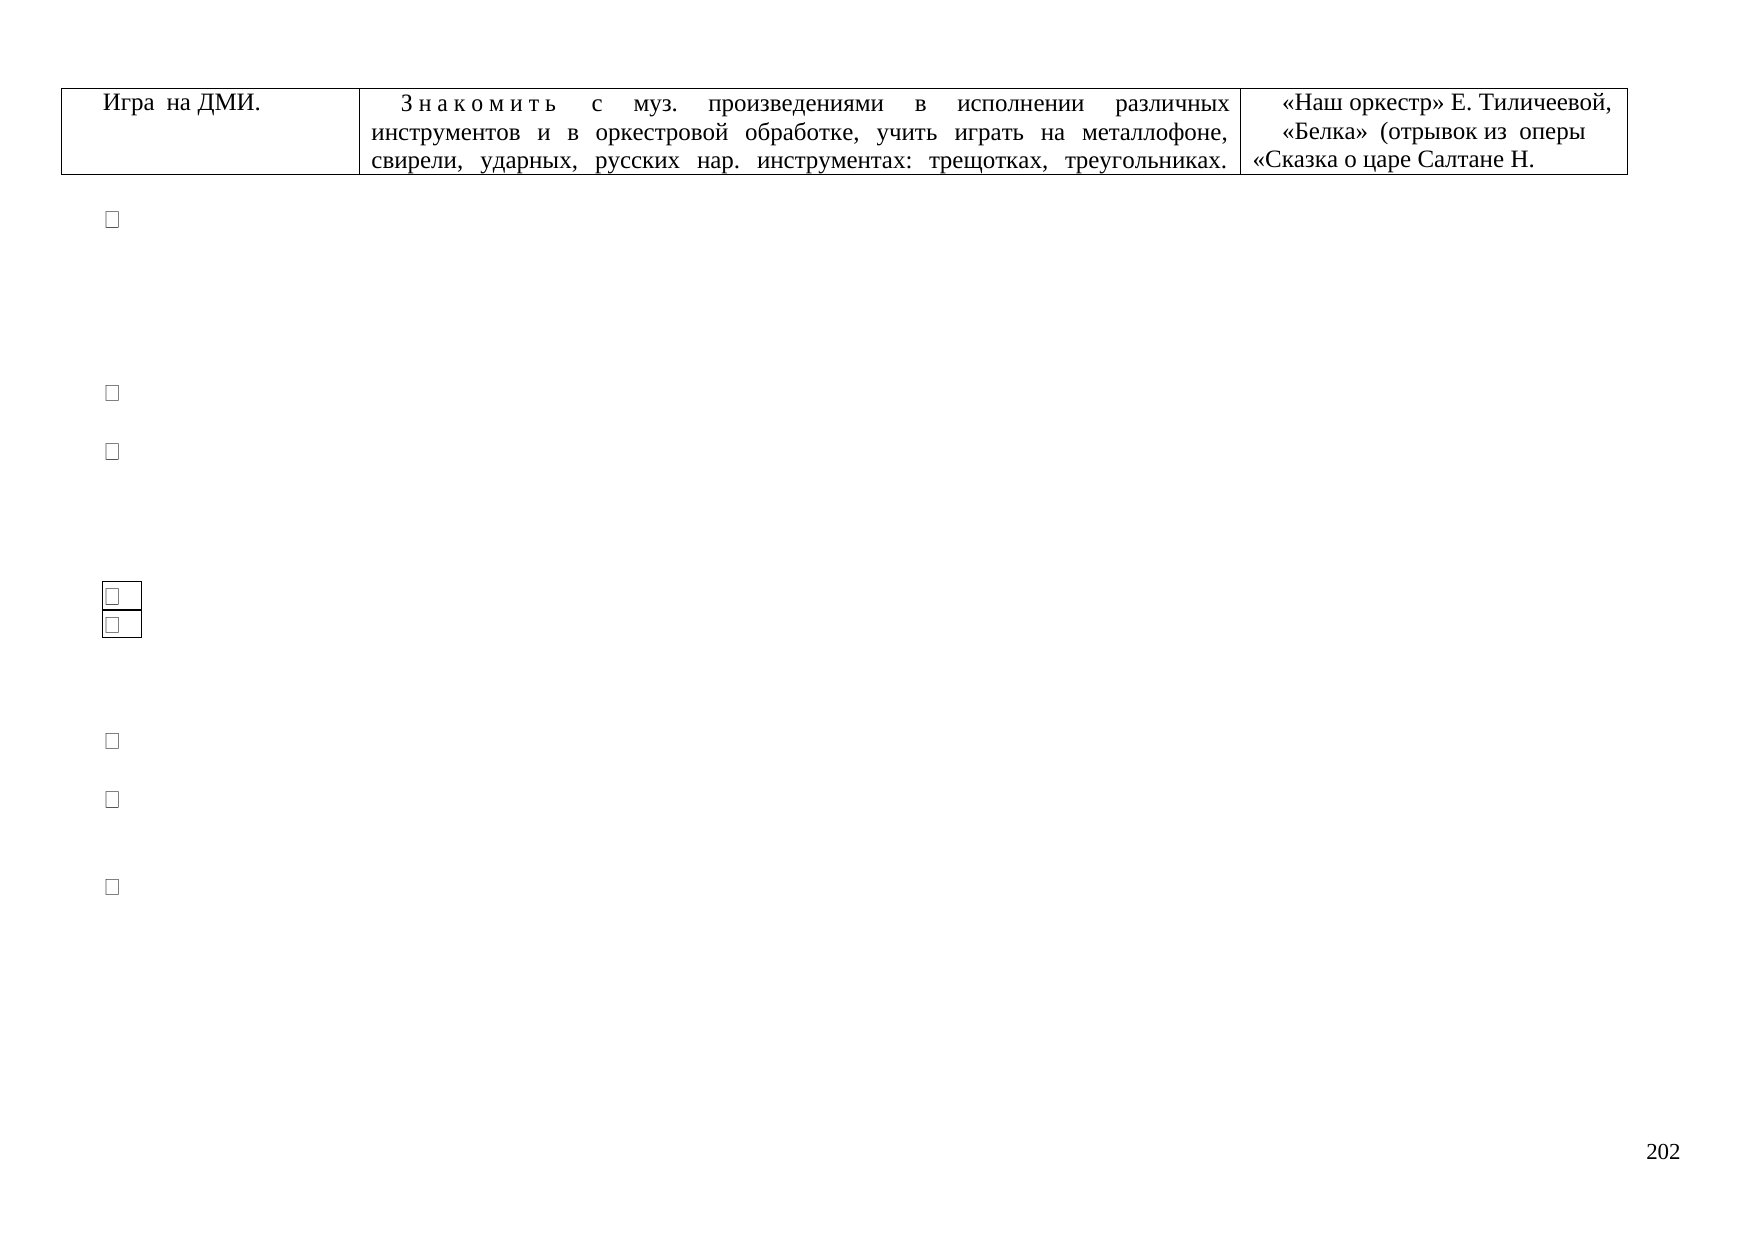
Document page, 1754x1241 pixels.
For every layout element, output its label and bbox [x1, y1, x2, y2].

picture [102, 204, 142, 233]
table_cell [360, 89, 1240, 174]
picture [102, 436, 142, 465]
picture [103, 582, 141, 609]
picture [102, 378, 142, 406]
picture [103, 611, 141, 637]
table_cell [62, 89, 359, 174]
picture [102, 726, 142, 754]
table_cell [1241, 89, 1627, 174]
picture [102, 872, 142, 900]
picture [102, 784, 142, 813]
